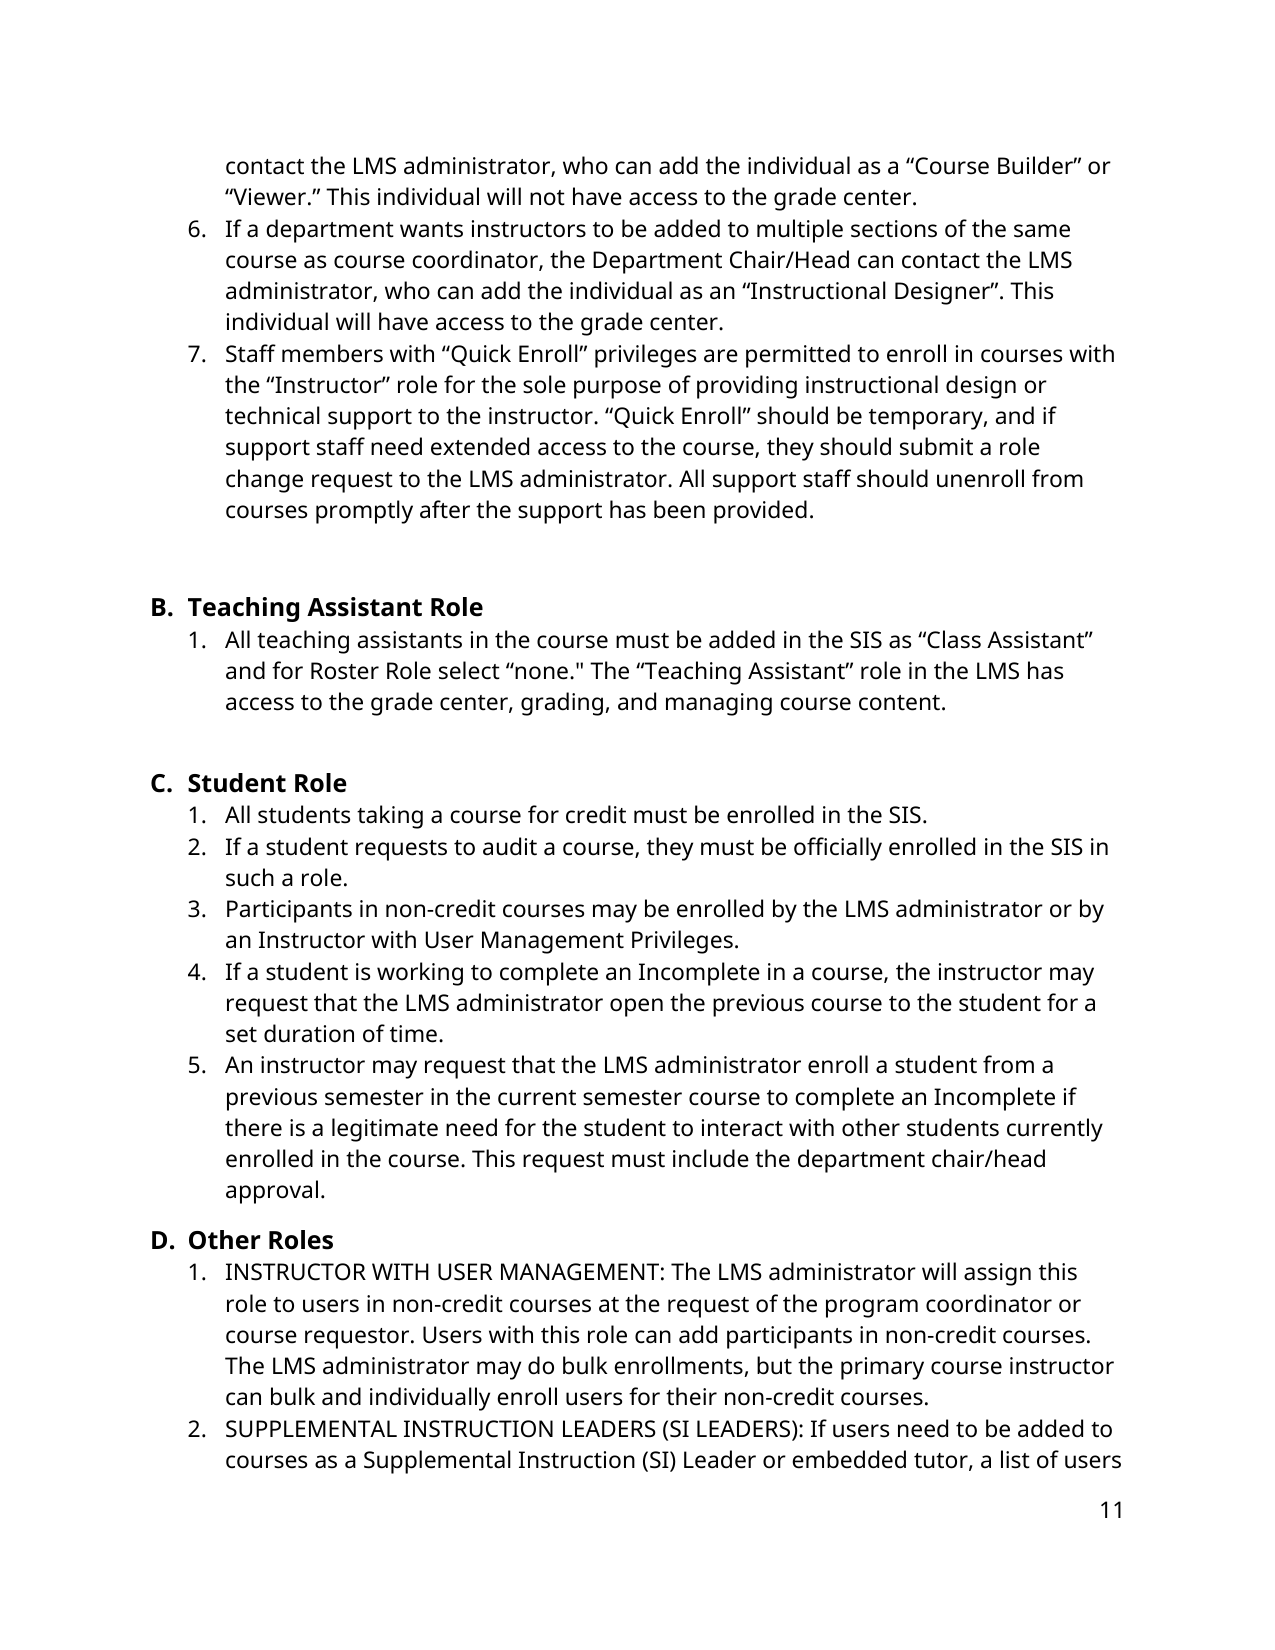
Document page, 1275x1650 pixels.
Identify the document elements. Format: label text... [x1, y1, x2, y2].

list All students taking a course for credit must be enrolled in the SIS. [187, 799, 1125, 831]
subtitle Student Role [150, 765, 1125, 799]
list If a student requests to audit a course, they must be officially enrolled in the SIS in such a role. [187, 831, 1125, 893]
list An instructor may request that the LMS administrator enroll a student from a previous semester in the current semester course to complete an Incomplete if there is a legitimate need for the student to interact with other students currently enrolled in the course. This request must include the department chair/head approval. [187, 1049, 1125, 1206]
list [187, 1413, 1125, 1475]
list Participants in non-credit courses may be enrolled by the LMS administrator or by an Instructor with User Management Privileges. [187, 893, 1125, 956]
subtitle Teaching Assistant Role [150, 589, 1125, 624]
subtitle Other Roles [150, 1222, 1125, 1256]
list If a student is working to complete an Incomplete in a course, the instructor may request that the LMS administrator open the previous course to the student for a set duration of time. [187, 956, 1125, 1049]
list If a department wants instructors to be added to multiple sections of the same course as course coordinator, the Department Chair/Head can contact the LMS administrator, who can add the individual as an “Instructional Designer”. This individual will have access to the grade center. [187, 212, 1125, 337]
list Staff members with “Quick Enroll” privileges are permitted to enroll in courses with the “Instructor” role for the sole purpose of providing instructional design or technical support to the instructor. “Quick Enroll” should be temporary, and if support staff need extended access to the course, they should submit a role change request to the LMS administrator. All support staff should unenroll from courses promptly after the support has been provided. [187, 337, 1125, 525]
list INSTRUCTOR WITH USER MANAGEMENT: The LMS administrator will assign this role to users in non-credit courses at the request of the program coordinator or course requestor. Users with this role can add participants in non-credit courses. The LMS administrator may do bulk enrollments, but the primary course instructor can bulk and individually enroll users for their non-credit courses. [187, 1256, 1125, 1413]
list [187, 150, 1125, 212]
list All teaching assistants in the course must be added in the SIS as “Class Assistant” and for Roster Role select “none." The “Teaching Assistant” role in the LMS has access to the grade center, grading, and managing course content. [187, 624, 1125, 717]
